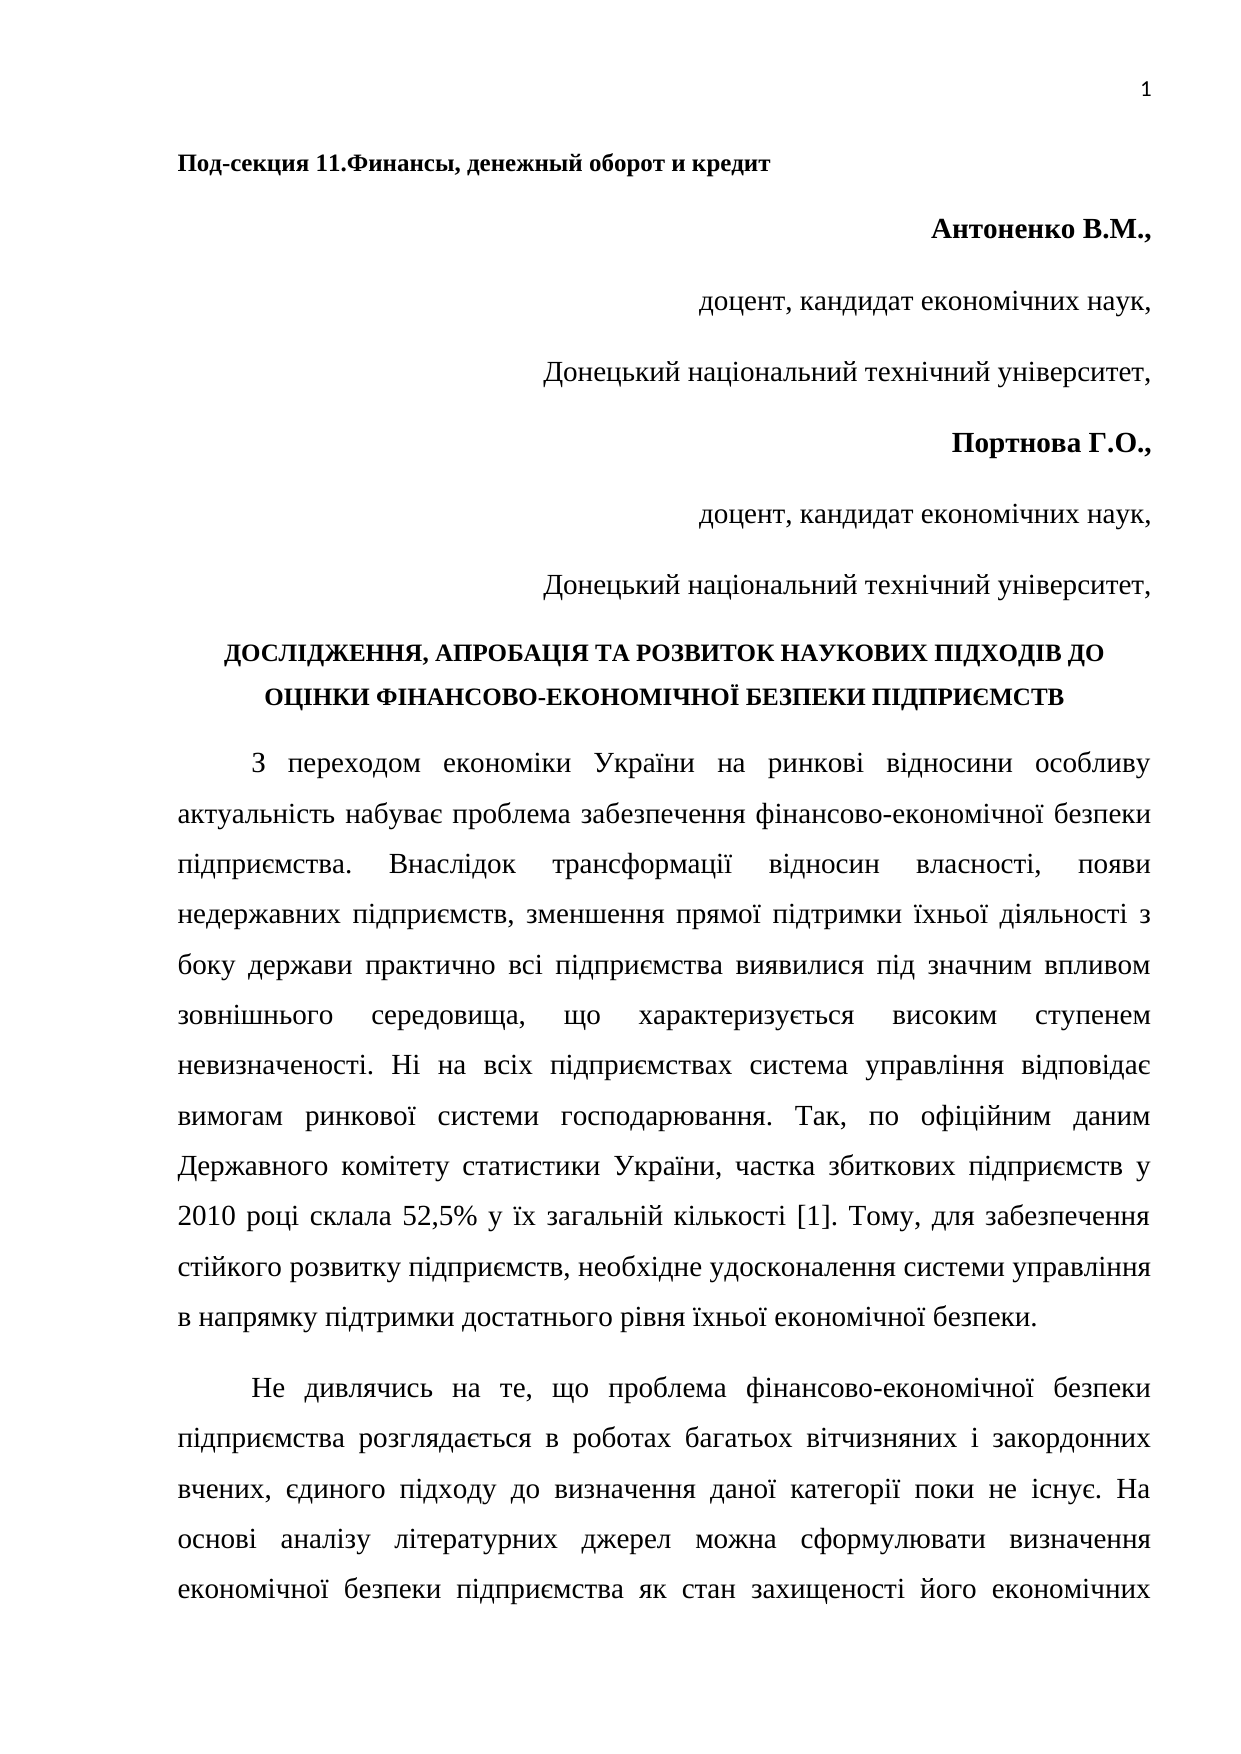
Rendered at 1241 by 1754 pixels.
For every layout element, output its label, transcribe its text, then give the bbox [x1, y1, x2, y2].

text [177, 1370, 1152, 1605]
text доцент, кандидат економічних наук, [177, 496, 1152, 530]
text доцент, кандидат економічних наук, [177, 283, 1152, 316]
text З переходом економіки України на ринкові відносини особливу актуальність набуває проблема забезпечення фінансово-економічної безпеки підприємства. Внаслідок трансформації відносин власності, появи недержавних підприємств, зменшення прямої підтримки їхньої діяльності з боку держави практично всі підприємства виявилися під значним впливом зовнішнього середовища, що характеризується високим ступенем невизначеності. Ні на всіх підприємствах система управління відповідає вимогам ринкової системи господарювання. Так, по офіційним даним Державного комітету статистики України, частка збиткових підприємств у 2010 році склала 52,5% у їх загальній кількості [1]. Тому, для забезпечення стійкого розвитку підприємств, необхідне удосконалення системи управління в напрямку підтримки достатнього рівня їхньої економічної безпеки. [177, 746, 1152, 1333]
text Портнова Г.О., [177, 425, 1152, 459]
text Донецький національний технічний університет, [177, 354, 1152, 387]
text Донецький національний технічний університет, [177, 567, 1152, 601]
text Под-секция 11.Финансы, денежный оборот и кредит [177, 148, 1152, 176]
text Антоненко В.М., [177, 212, 1152, 245]
text ДОСЛІДЖЕННЯ, АПРОБАЦІЯ ТА РОЗВИТОК НАУКОВИХ ПІДХОДІВ ДО ОЦІНКИ ФІНАНСОВО-ЕКОНОМІЧНОЇ БЕЗПЕКИ ПІДПРИЄМСТВ [177, 638, 1152, 710]
